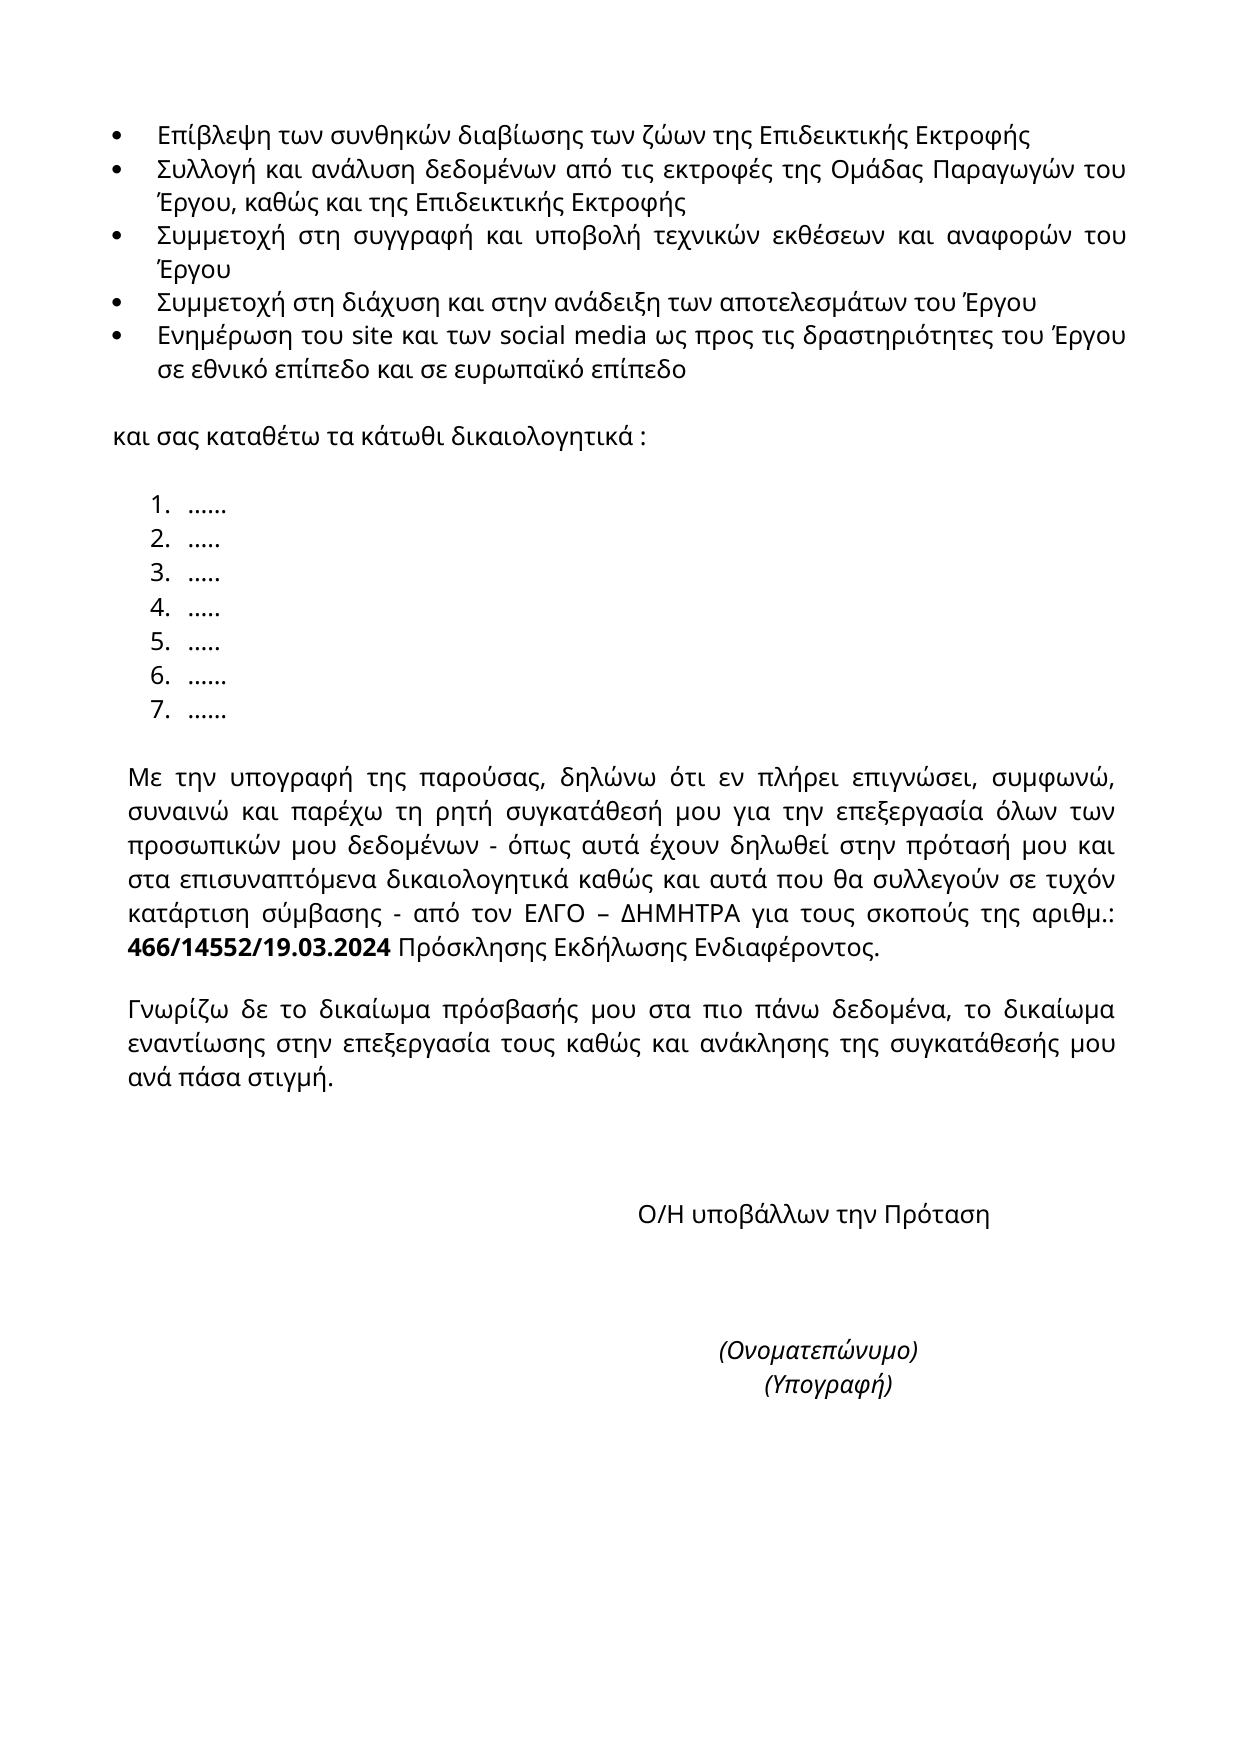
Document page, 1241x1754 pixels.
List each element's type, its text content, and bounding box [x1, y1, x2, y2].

list …… [150, 487, 1128, 521]
text Με την υπογραφή της παρούσας, δηλώνω ότι εν πλήρει επιγνώσει, συμφωνώ, συναινώ και παρέχω τη ρητή συγκατάθεσή μου για την επεξεργασία όλων των προσωπικών μου δεδομένων - όπως αυτά έχουν δηλωθεί στην πρότασή μου και στα επισυναπτόμενα δικαιολογητικά καθώς και αυτά που θα συλλεγούν σε τυχόν κατάρτιση σύμβασης - από τον ΕΛΓΟ – ΔΗΜΗΤΡΑ για τους σκοπούς της αριθμ.: 466/14552/19.03.2024 Πρόσκλησης Εκδήλωσης Ενδιαφέροντος. [127, 759, 1117, 964]
list ….. [150, 623, 1128, 657]
text Ο/Η υποβάλλων την Πρόταση [577, 1196, 1117, 1230]
list …… [150, 691, 1128, 725]
text Γνωρίζω δε το δικαίωμα πρόσβασής μου στα πιο πάνω δεδομένα, το δικαίωμα εναντίωσης στην επεξεργασία τους καθώς και ανάκλησης της συγκατάθεσής μου ανά πάσα στιγμή. [127, 992, 1117, 1094]
list Συμμετοχή στη συγγραφή και υποβολή τεχνικών εκθέσεων και αναφορών του Έργου [112, 218, 1128, 285]
list Ενημέρωση του site και των social media ως προς τις δραστηριότητες του Έργου σε εθνικό επίπεδο και σε ευρωπαϊκό επίπεδο [112, 318, 1128, 385]
list …… [150, 657, 1128, 691]
list Συμμετοχή στη διάχυση και στην ανάδειξη των αποτελεσμάτων του Έργου [112, 285, 1128, 318]
list Επίβλεψη των συνθηκών διαβίωσης των ζώων της Επιδεικτικής Εκτροφής [112, 118, 1128, 151]
text (Υπογραφή) [652, 1367, 1117, 1401]
text και σας καταθέτω τα κάτωθι δικαιολογητικά : [112, 419, 1128, 453]
list Συλλογή και ανάλυση δεδομένων από τις εκτροφές της Ομάδας Παραγωγών του Έργου, καθώς και της Επιδεικτικής Εκτροφής [112, 151, 1128, 218]
text (Ονοματεπώνυμο) [127, 1332, 1117, 1367]
list ….. [150, 555, 1128, 589]
list ….. [150, 589, 1128, 623]
list ….. [150, 521, 1128, 555]
